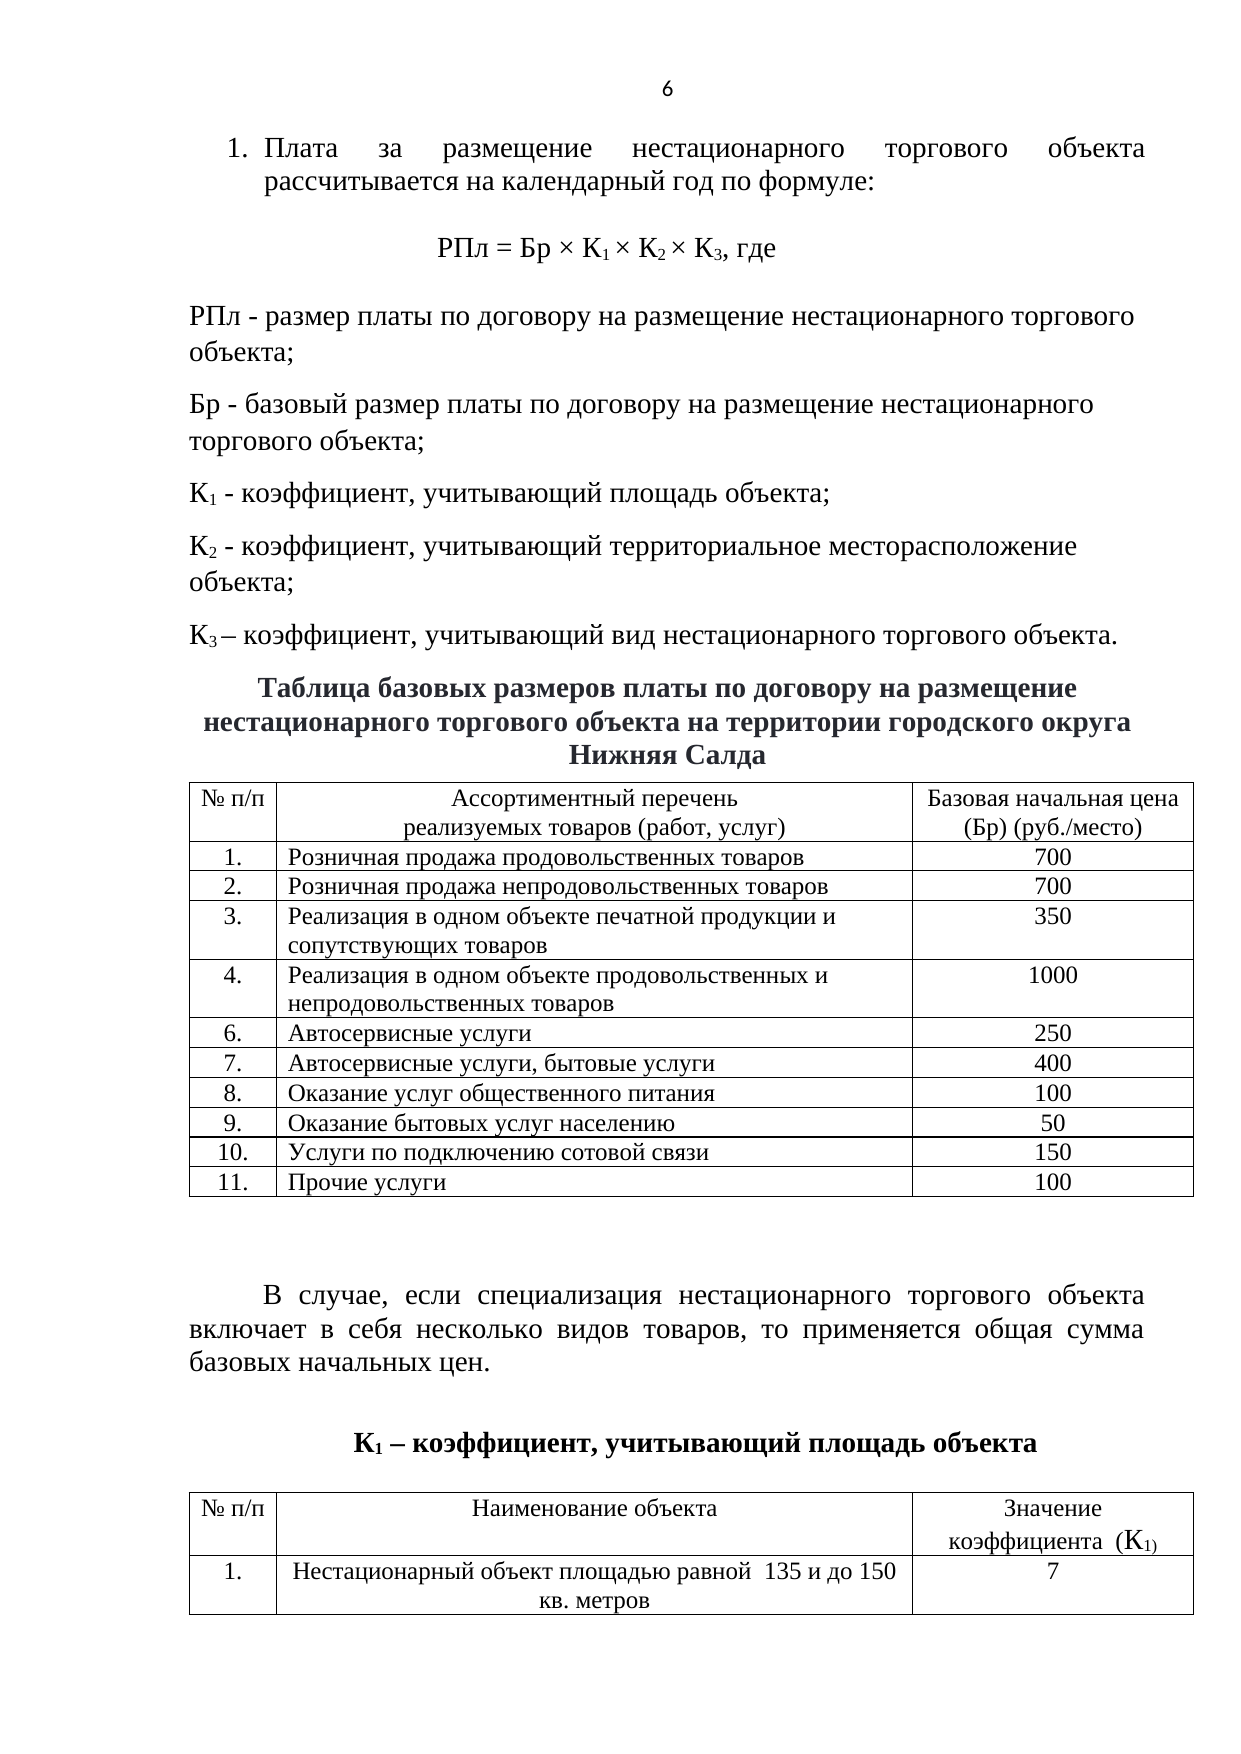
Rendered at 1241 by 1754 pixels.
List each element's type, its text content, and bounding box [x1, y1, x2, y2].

table_cell 250 [913, 1018, 1193, 1047]
text РПл = Бр × К1 × К2 × К3, где [189, 231, 1146, 264]
table_cell 6. [190, 1018, 276, 1047]
table_cell Услуги по подключению сотовой связи [277, 1138, 912, 1166]
table_header Значение коэффициента (К1) [913, 1493, 1193, 1555]
table_cell 11. [190, 1167, 276, 1196]
text В случае, если специализация нестационарного торгового объекта включает в себя несколько видов товаров, то применяется общая сумма базовых начальных цен. [189, 1277, 1146, 1378]
table_cell 1. [190, 842, 276, 870]
text К1 - коэффициент, учитывающий площадь объекта; [189, 476, 1146, 509]
text К3 – коэффициент, учитывающий вид нестационарного торгового объекта. [189, 617, 1146, 651]
table_header Ассортиментный перечень реализуемых товаров (работ, услуг) [277, 783, 912, 841]
table_cell Автосервисные услуги, бытовые услуги [277, 1048, 912, 1077]
table_cell Оказание услуг общественного питания [277, 1078, 912, 1107]
table_cell 2. [190, 871, 276, 900]
table_cell Реализация в одном объекте печатной продукции и сопутствующих товаров [277, 901, 912, 959]
text РПл - размер платы по договору на размещение нестационарного торгового объекта; [189, 298, 1146, 367]
table_cell 8. [190, 1078, 276, 1107]
table_header Базовая начальная цена (Бр) (руб./место) [913, 783, 1193, 841]
table_cell 400 [913, 1048, 1193, 1077]
table_cell 150 [913, 1138, 1193, 1166]
table_cell Автосервисные услуги [277, 1018, 912, 1047]
table_cell 100 [913, 1167, 1193, 1196]
table_cell 10. [190, 1138, 276, 1166]
table_cell 4. [190, 960, 276, 1017]
table_cell 7. [190, 1048, 276, 1077]
list Плата за размещение нестационарного торгового объекта рассчитывается на календарный год по формуле: [226, 130, 1146, 197]
table_cell Оказание бытовых услуг населению [277, 1108, 912, 1136]
table_cell 50 [913, 1108, 1193, 1136]
table_header № п/п [190, 783, 276, 841]
table_cell 100 [913, 1078, 1193, 1107]
table_cell Розничная продажа продовольственных товаров [277, 842, 912, 870]
table_cell 1000 [913, 960, 1193, 1017]
subtitle Таблица базовых размеров платы по договору на размещение нестационарного торгового объекта на территории городского округа Нижняя Салда [189, 670, 1146, 771]
table_cell 700 [913, 871, 1193, 900]
table_cell Реализация в одном объекте продовольственных и непродовольственных товаров [277, 960, 912, 1017]
text Бр - базовый размер платы по договору на размещение нестационарного торгового объекта; [189, 387, 1146, 456]
table_cell 350 [913, 901, 1193, 959]
table_cell 3. [190, 901, 276, 959]
table_cell 7 [913, 1556, 1193, 1614]
table_cell 9. [190, 1108, 276, 1136]
table_header Наименование объекта [277, 1493, 912, 1555]
text К2 - коэффициент, учитывающий территориальное месторасположение объекта; [189, 528, 1146, 598]
table_cell Розничная продажа непродовольственных товаров [277, 871, 912, 900]
table_cell Нестационарный объект площадью равной 135 и до 150 кв. метров [277, 1556, 912, 1614]
table_cell Прочие услуги [277, 1167, 912, 1196]
table_cell 1. [190, 1556, 276, 1614]
table_cell 700 [913, 842, 1193, 870]
table_header № п/п [190, 1493, 276, 1555]
text К1 – коэффициент, учитывающий площадь объекта [189, 1425, 1146, 1458]
